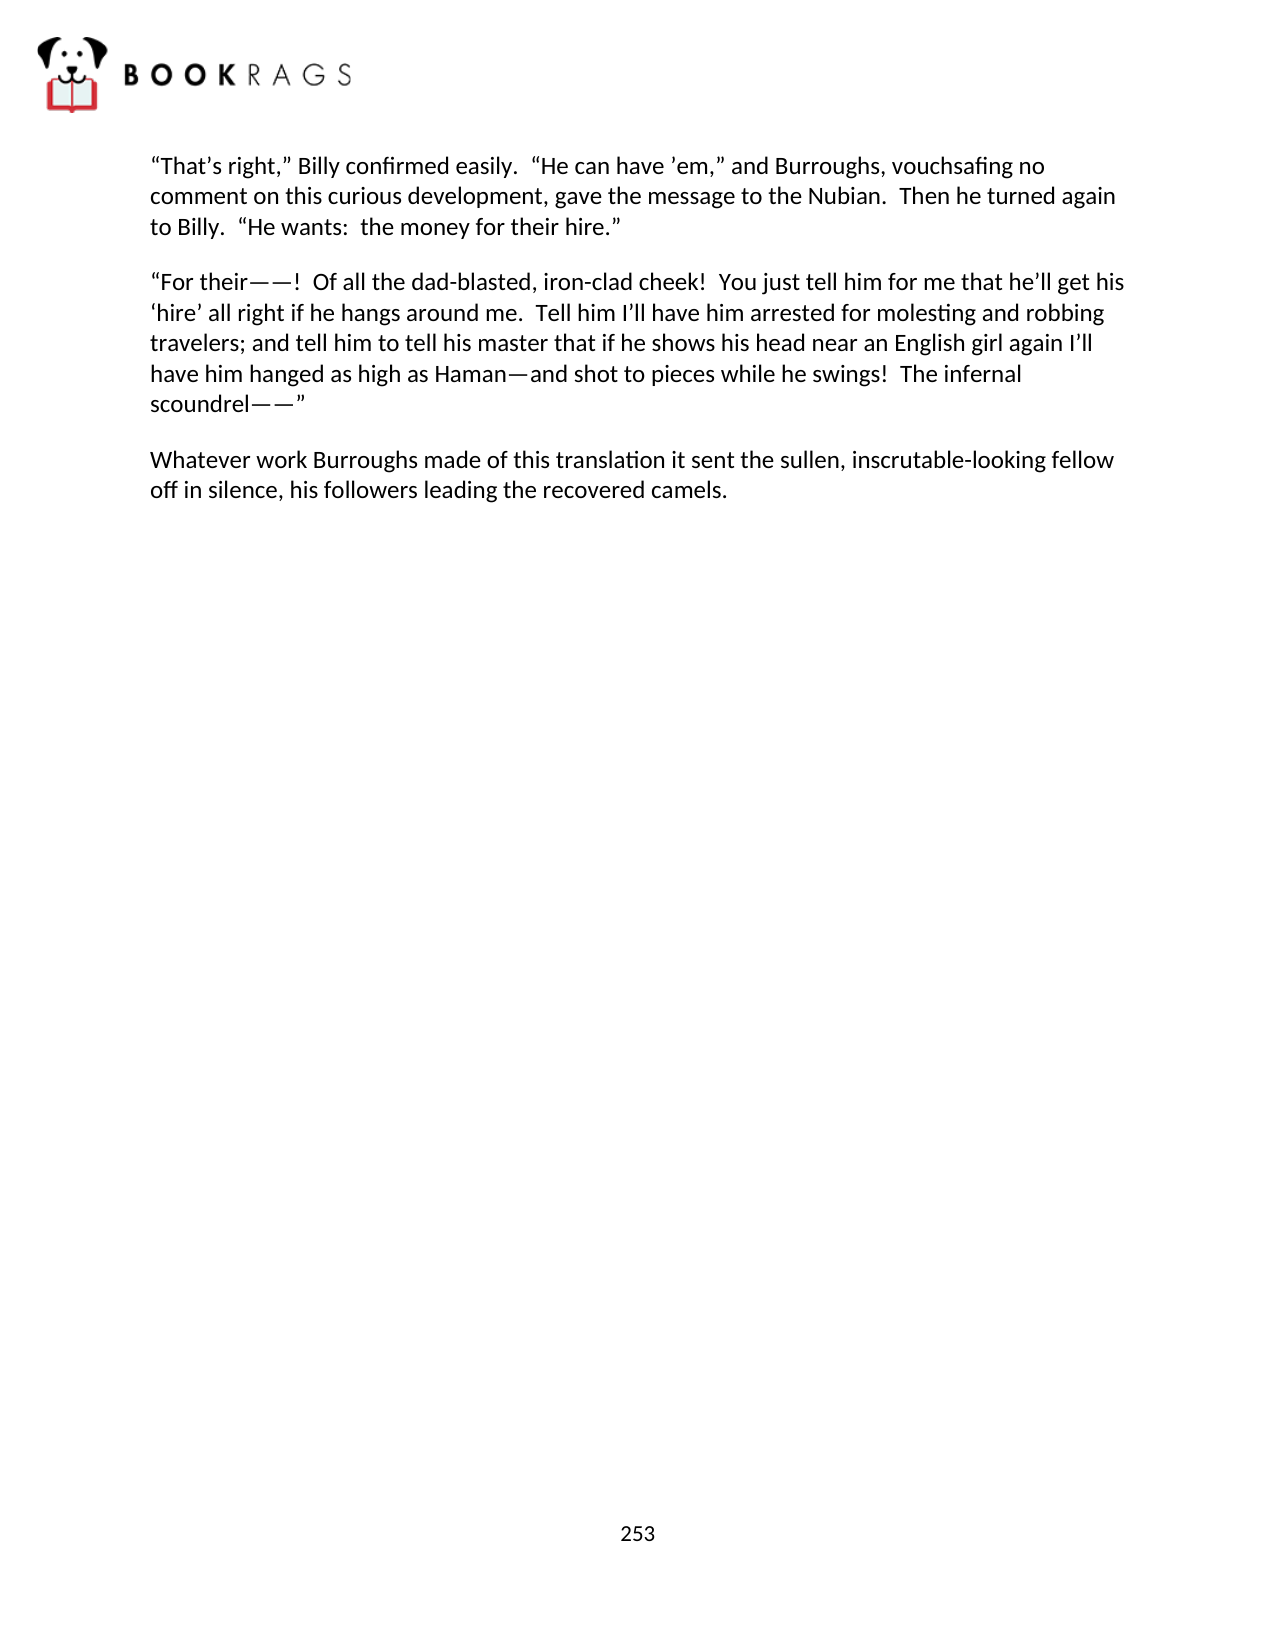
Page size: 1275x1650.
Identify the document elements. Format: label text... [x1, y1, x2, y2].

text “That’s right,” Billy confirmed easily. “He can have ’em,” and Burroughs, vouchsafing no comment on this curious development, gave the message to the Nubian. Then he turned again to Billy. “He wants: the money for their hire.” [150, 150, 1125, 242]
text “For their——! Of all the dad-blasted, iron-clad cheek! You just tell him for me that he’ll get his ‘hire’ all right if he hangs around me. Tell him I’ll have him arrested for molesting and robbing travelers; and tell him to tell his master that if he shows his head near an English girl again I’ll have him hanged as high as Haman—­and shot to pieces while he swings! The infernal scoundrel——­” [150, 267, 1125, 419]
picture [37, 37, 351, 113]
text Whatever work Burroughs made of this translation it sent the sullen, inscrutable-looking fellow off in silence, his followers leading the recovered camels. [150, 444, 1125, 505]
